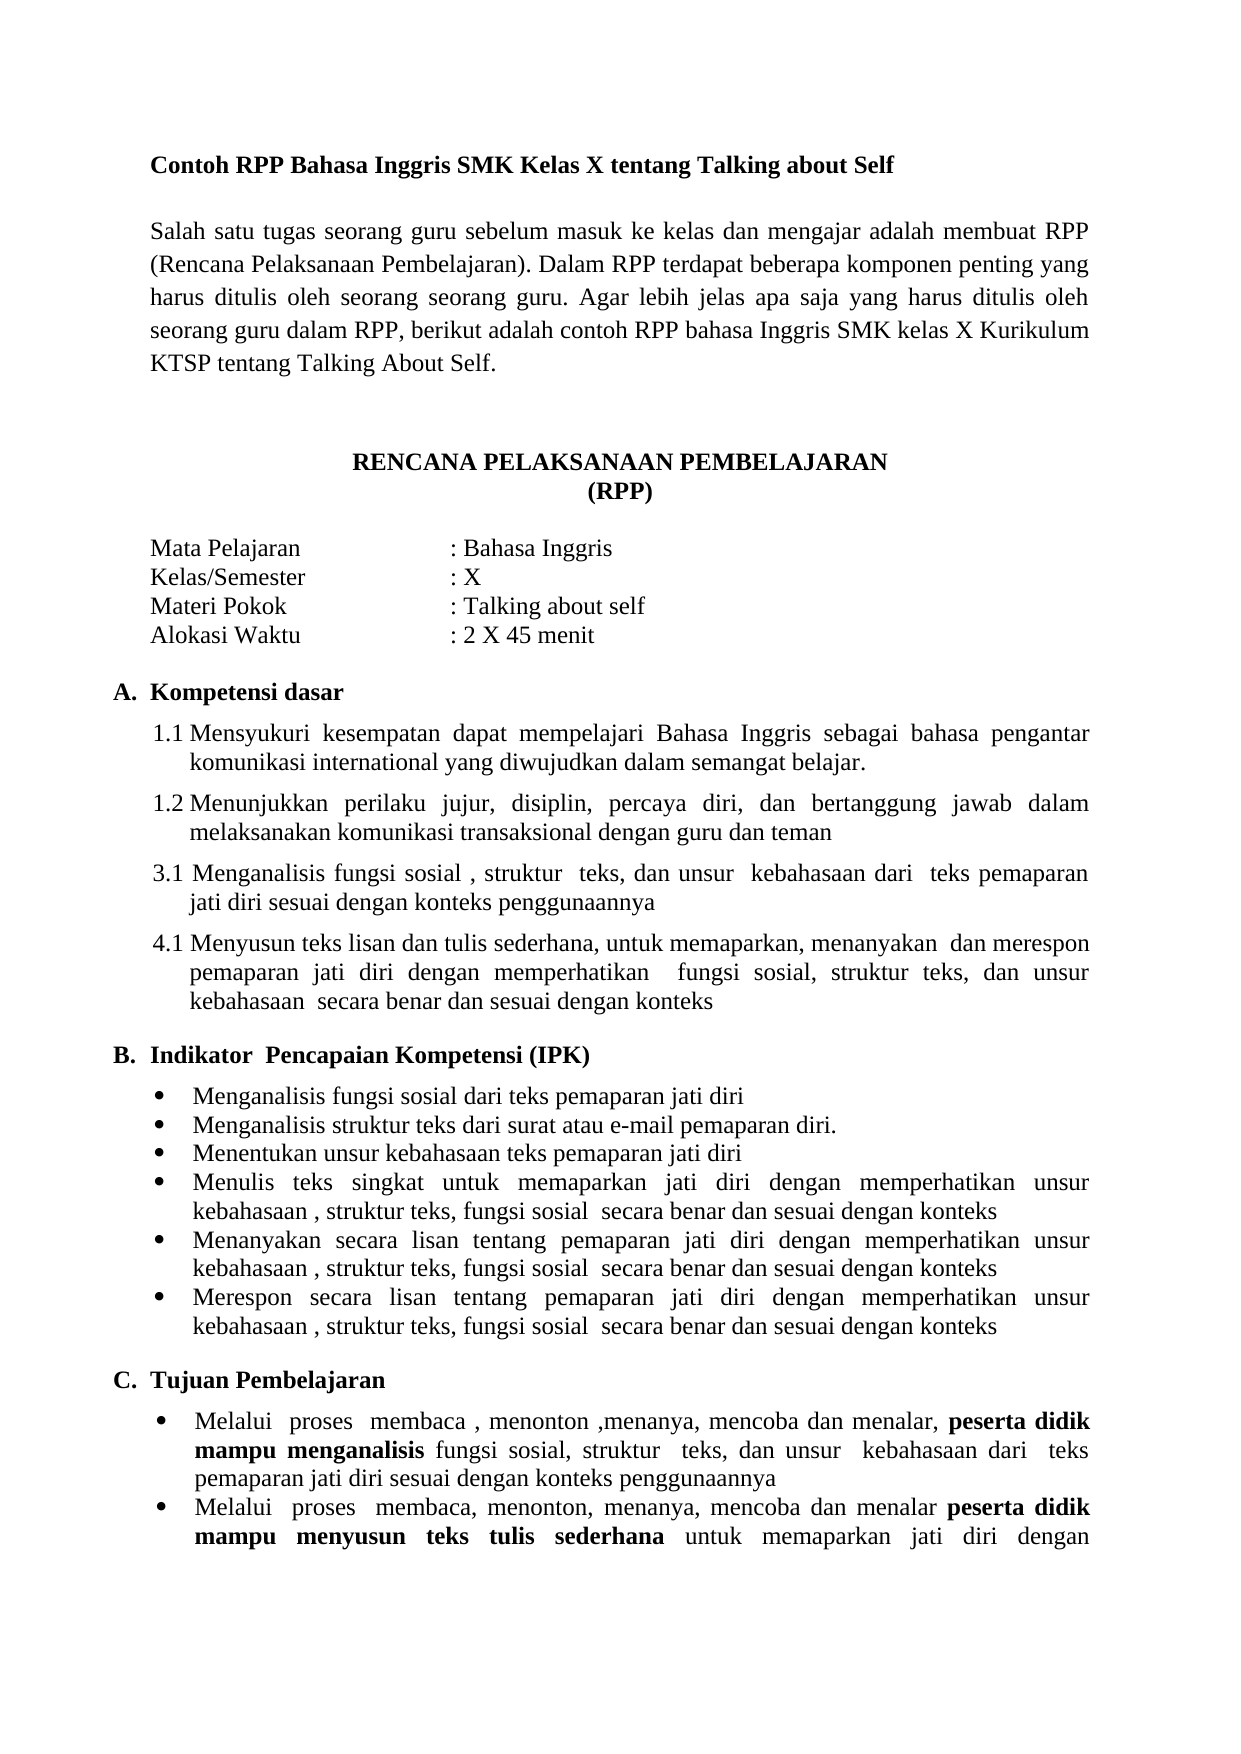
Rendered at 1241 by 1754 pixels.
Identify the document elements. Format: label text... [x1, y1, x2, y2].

list Kompetensi dasar [113, 677, 1090, 706]
list Indikator Pencapaian Kompetensi (IPK) [113, 1040, 1090, 1068]
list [157, 1492, 1090, 1550]
list Mata Pelajaran : Bahasa Inggris [150, 533, 1090, 562]
text Contoh RPP Bahasa Inggris SMK Kelas X tentang Talking about Self [150, 150, 1090, 179]
list Menulis teks singkat untuk memaparkan jati diri dengan memperhatikan unsur kebahasaan , struktur teks, fungsi sosial secara benar dan sesuai dengan konteks [155, 1167, 1090, 1225]
text (RPP) [150, 476, 1090, 505]
list Menentukan unsur kebahasaan teks pemaparan jati diri [155, 1138, 1090, 1167]
list Menanyakan secara lisan tentang pemaparan jati diri dengan memperhatikan unsur kebahasaan , struktur teks, fungsi sosial secara benar dan sesuai dengan konteks [155, 1225, 1090, 1282]
list Kelas/Semester : X [150, 562, 1090, 591]
text 4.1 Menyusun teks lisan dan tulis sederhana, untuk memaparkan, menanyakan dan merespon pemaparan jati diri dengan memperhatikan fungsi sosial, struktur teks, dan unsur kebahasaan secara benar dan sesuai dengan konteks [152, 928, 1090, 1015]
list Mensyukuri kesempatan dapat mempelajari Bahasa Inggris sebagai bahasa pengantar komunikasi international yang diwujudkan dalam semangat belajar. [152, 718, 1090, 776]
list Melalui proses membaca , menonton ,menanya, mencoba dan menalar, peserta didik mampu menganalisis fungsi sosial, struktur teks, dan unsur kebahasaan dari teks pemaparan jati diri sesuai dengan konteks penggunaannya [157, 1406, 1090, 1492]
list Merespon secara lisan tentang pemaparan jati diri dengan memperhatikan unsur kebahasaan , struktur teks, fungsi sosial secara benar dan sesuai dengan konteks [155, 1282, 1090, 1340]
list Tujuan Pembelajaran [113, 1365, 1090, 1393]
text Salah satu tugas seorang guru sebelum masuk ke kelas dan mengajar adalah membuat RPP (Rencana Pelaksanaan Pembelajaran). Dalam RPP terdapat beberapa komponen penting yang harus ditulis oleh seorang seorang guru. Agar lebih jelas apa saja yang harus ditulis oleh seorang guru dalam RPP, berikut adalah contoh RPP bahasa Inggris SMK kelas X Kurikulum KTSP tentang Talking About Self. [150, 216, 1090, 377]
list Menganalisis fungsi sosial dari teks pemaparan jati diri [155, 1081, 1090, 1110]
text 3.1 Menganalisis fungsi sosial , struktur teks, dan unsur kebahasaan dari teks pemaparan jati diri sesuai dengan konteks penggunaannya [152, 858, 1090, 916]
list Menganalisis struktur teks dari surat atau e-mail pemaparan diri. [155, 1110, 1090, 1138]
list Materi Pokok : Talking about self [150, 591, 1090, 620]
list Alokasi Waktu : 2 X 45 menit [150, 620, 1090, 648]
list Menunjukkan perilaku jujur, disiplin, percaya diri, dan bertanggung jawab dalam melaksanakan komunikasi transaksional dengan guru dan teman [152, 788, 1090, 846]
text RENCANA PELAKSANAAN PEMBELAJARAN [150, 447, 1090, 476]
